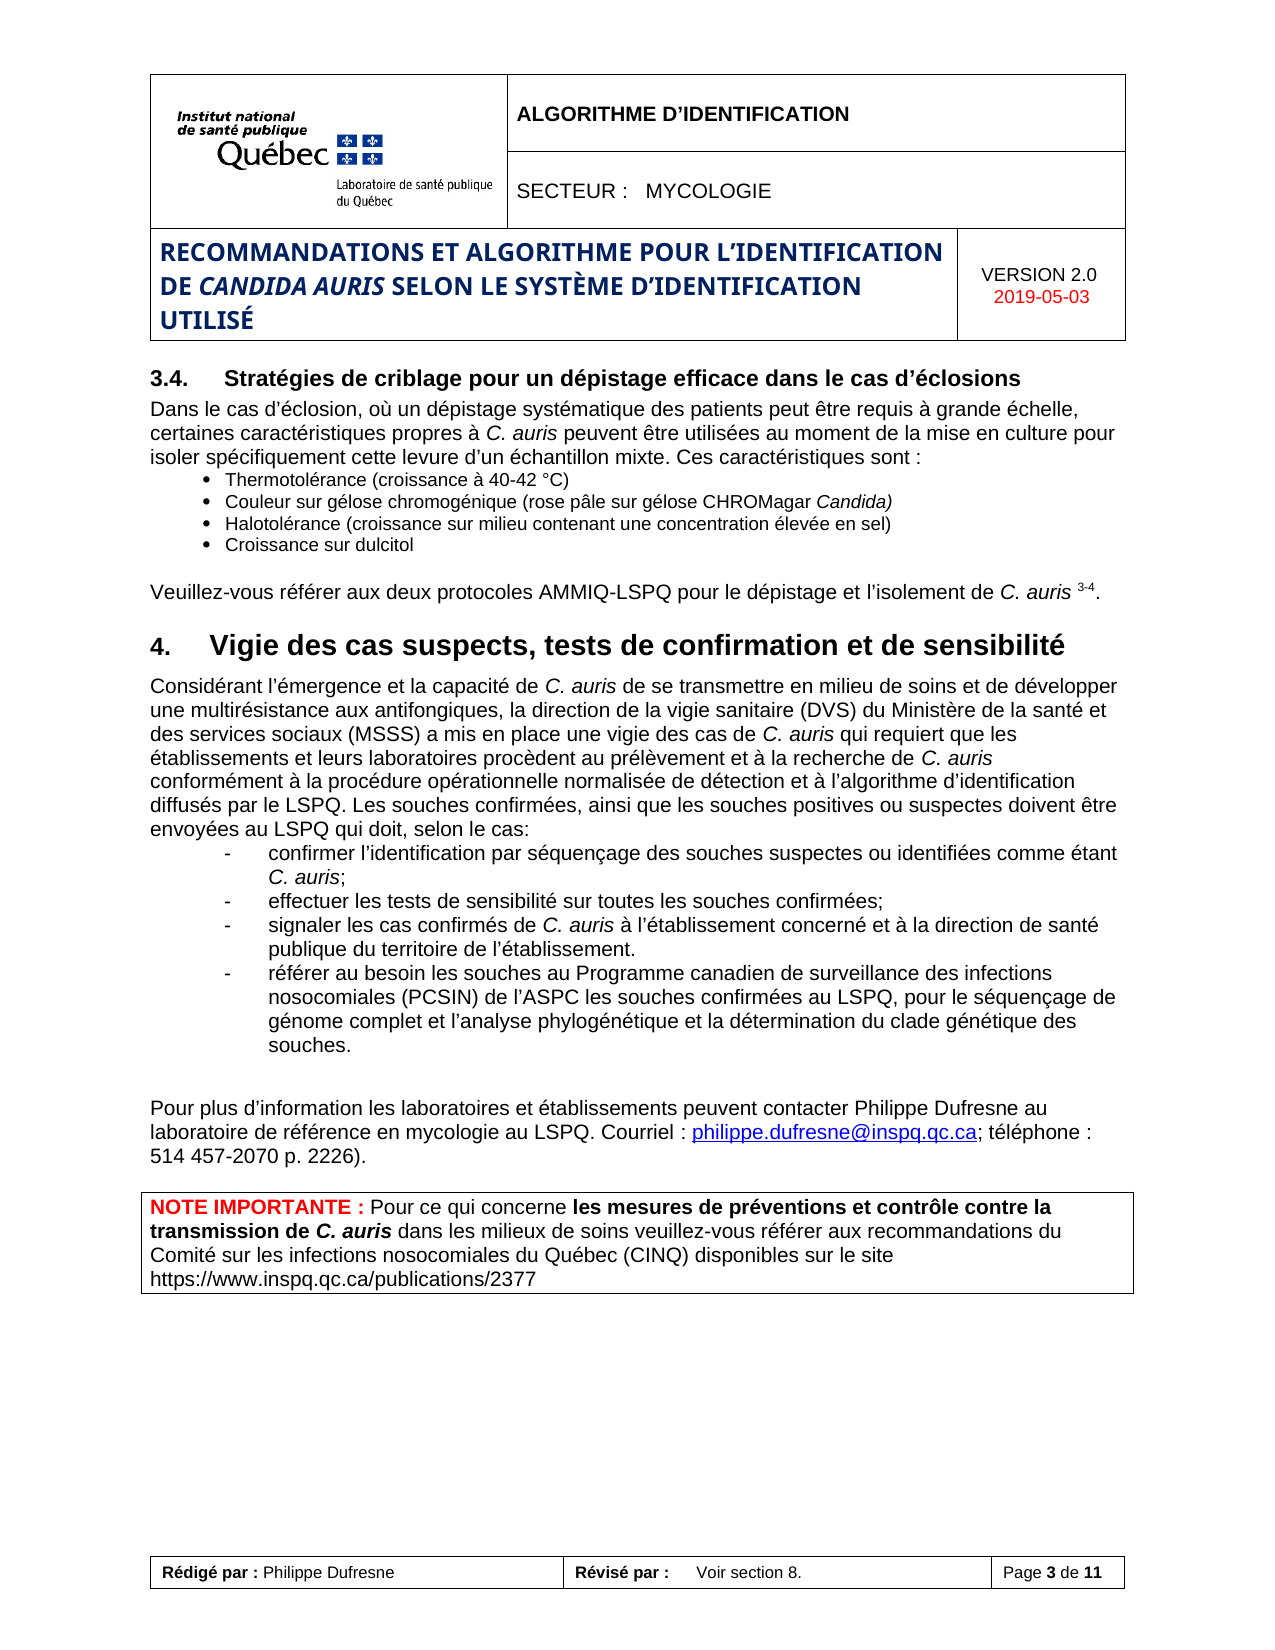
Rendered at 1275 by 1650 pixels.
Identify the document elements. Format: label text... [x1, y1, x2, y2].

text Considérant l’émergence et la capacité de C. auris de se transmettre en milieu de soins et de développer une multirésistance aux antifongiques, la direction de la vigie sanitaire (DVS) du Ministère de la santé et des services sociaux (MSSS) a mis en place une vigie des cas de C. auris qui requiert que les établissements et leurs laboratoires procèdent au prélèvement et à la recherche de C. auris conformément à la procédure opérationnelle normalisée de détection et à l’algorithme d’identification diffusés par le LSPQ. Les souches confirmées, ainsi que les souches positives ou suspectes doivent être envoyées au LSPQ qui doit, selon le cas: [150, 673, 1125, 841]
text Veuillez-vous référer aux deux protocoles AMMIQ-LSPQ pour le dépistage et l’isolement de C. auris 3-4. [150, 579, 1125, 603]
list signaler les cas confirmés de C. auris à l’établissement concerné et à la direction de santé publique du territoire de l’établissement. [224, 913, 1125, 961]
list Croissance sur dulcitol [203, 534, 1125, 556]
list Halotolérance (croissance sur milieu contenant une concentration élevée en sel) [203, 512, 1125, 534]
list Thermotolérance (croissance à 40-42 °C) [203, 469, 1125, 491]
text Dans le cas d’éclosion, où un dépistage systématique des patients peut être requis à grande échelle, certaines caractéristiques propres à C. auris peuvent être utilisées au moment de la mise en culture pour isoler spécifiquement cette levure d’un échantillon mixte. Ces caractéristiques sont : [150, 397, 1125, 469]
text Stratégies de criblage pour un dépistage efficace dans le cas d’éclosions [150, 364, 1125, 391]
list effectuer les tests de sensibilité sur toutes les souches confirmées; [224, 889, 1125, 913]
list référer au besoin les souches au Programme canadien de surveillance des infections nosocomiales (PCSIN) de l’ASPC les souches confirmées au LSPQ, pour le séquençage de génome complet et l’analyse phylogénétique et la détermination du clade génétique des souches. [224, 961, 1125, 1057]
picture [157, 92, 507, 227]
picture [508, 152, 512, 227]
list confirmer l’identification par séquençage des souches suspectes ou identifiées comme étant C. auris; [224, 841, 1125, 889]
text NOTE IMPORTANTE : Pour ce qui concerne les mesures de préventions et contrôle contre la transmission de C. auris dans les milieux de soins veuillez-vous référer aux recommandations du Comité sur les infections nosocomiales du Québec (CINQ) disponibles sur le site https://www.inspq.qc.ca/publications/2377 [142, 1193, 1133, 1293]
text Pour plus d’information les laboratoires et établissements peuvent contacter Philippe Dufresne au laboratoire de référence en mycologie au LSPQ. Courriel : philippe.dufresne@inspq.qc.ca; téléphone : 514 457-2070 p. 2226). [150, 1096, 1125, 1168]
list Couleur sur gélose chromogénique (rose pâle sur gélose CHROMagar Candida) [203, 491, 1125, 512]
picture [508, 92, 512, 151]
list Vigie des cas suspects, tests de confirmation et de sensibilité [150, 627, 1125, 661]
